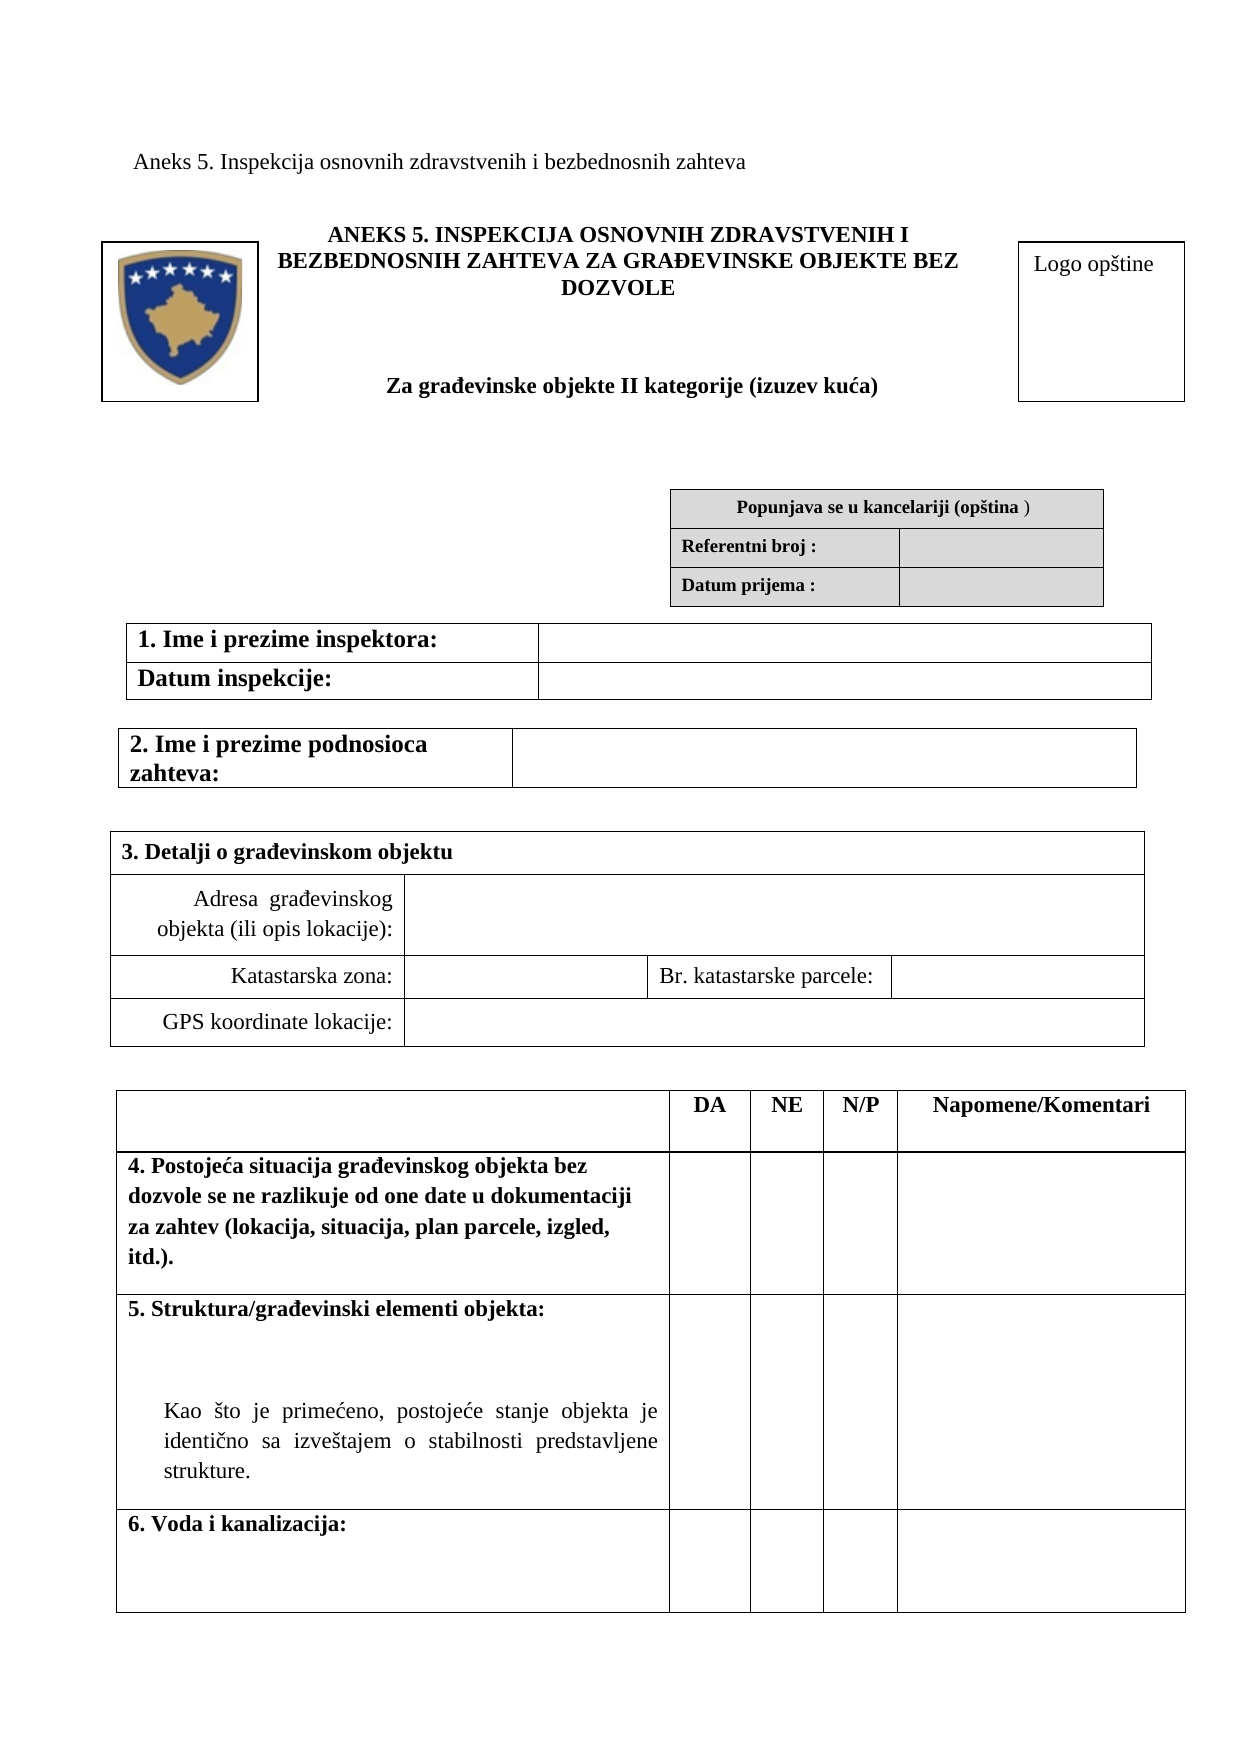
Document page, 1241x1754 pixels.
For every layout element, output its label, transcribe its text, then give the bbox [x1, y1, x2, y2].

text ANEKS 5. INSPEKCIJA OSNOVNIH ZDRAVSTVENIH I BEZBEDNOSNIH ZAHTEVA ZA GRAĐEVINSKE OBJEKTE BEZ DOZVOLE [245, 221, 991, 300]
table_header Popunjava se u kancelariji (opština ) [671, 490, 1103, 528]
table_cell [751, 1510, 823, 1612]
table_header [513, 729, 1136, 787]
table_header DA [670, 1091, 750, 1151]
table_header NE [751, 1091, 823, 1151]
table_cell Br. katastarske parcele: [648, 956, 891, 998]
table_cell [405, 999, 1144, 1046]
table_header 1. Ime i prezime inspektora: [127, 624, 538, 662]
text Aneks 5. Inspekcija osnovnih zdravstvenih i bezbednosnih zahteva [133, 148, 1122, 174]
table_cell [824, 1295, 897, 1509]
table_cell [670, 1295, 750, 1509]
table_cell [405, 875, 1144, 954]
table_cell 5. Struktura/građevinski elementi objekta: Kao što je primećeno, postojeće stanje objekta je identično sa izveštajem o stabilnosti predstavljene strukture. [117, 1295, 669, 1509]
table_cell [898, 1153, 1185, 1294]
table_header Napomene/Komentari [898, 1091, 1185, 1151]
table_cell [892, 956, 1144, 998]
table_cell [898, 1510, 1185, 1612]
table_cell [824, 1153, 897, 1294]
table_cell [539, 663, 1151, 698]
table_cell [900, 568, 1103, 606]
table_cell 4. Postojeća situacija građevinskog objekta bez dozvole se ne razlikuje od one date u dokumentaciji za zahtev (lokacija, situacija, plan parcele, izgled, itd.). [117, 1153, 669, 1294]
table_cell [670, 1510, 750, 1612]
table_cell Katastarska zona: [111, 956, 404, 998]
table_cell [405, 956, 647, 998]
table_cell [117, 1510, 669, 1612]
table_cell [824, 1510, 897, 1612]
table_cell Datum prijema : [671, 568, 899, 606]
table_cell Referentni broj : [671, 529, 899, 567]
table_header N/P [824, 1091, 897, 1151]
table_cell GPS koordinate lokacije: [111, 999, 404, 1046]
table_header [117, 1091, 669, 1151]
table_header 2. Ime i prezime podnosioca zahteva: [119, 729, 512, 787]
table_cell [900, 529, 1103, 567]
table_header [539, 624, 1151, 662]
table_cell [751, 1295, 823, 1509]
table_cell [751, 1153, 823, 1294]
table_cell Datum inspekcije: [127, 663, 538, 698]
table_cell Adresa građevinskog objekta (ili opis lokacije): [111, 875, 404, 954]
table_cell [898, 1295, 1185, 1509]
text Za građevinske objekte II kategorije (izuzev kuća) [264, 372, 1000, 398]
table_cell [670, 1153, 750, 1294]
table_header 3. Detalji o građevinskom objektu [111, 832, 1144, 874]
